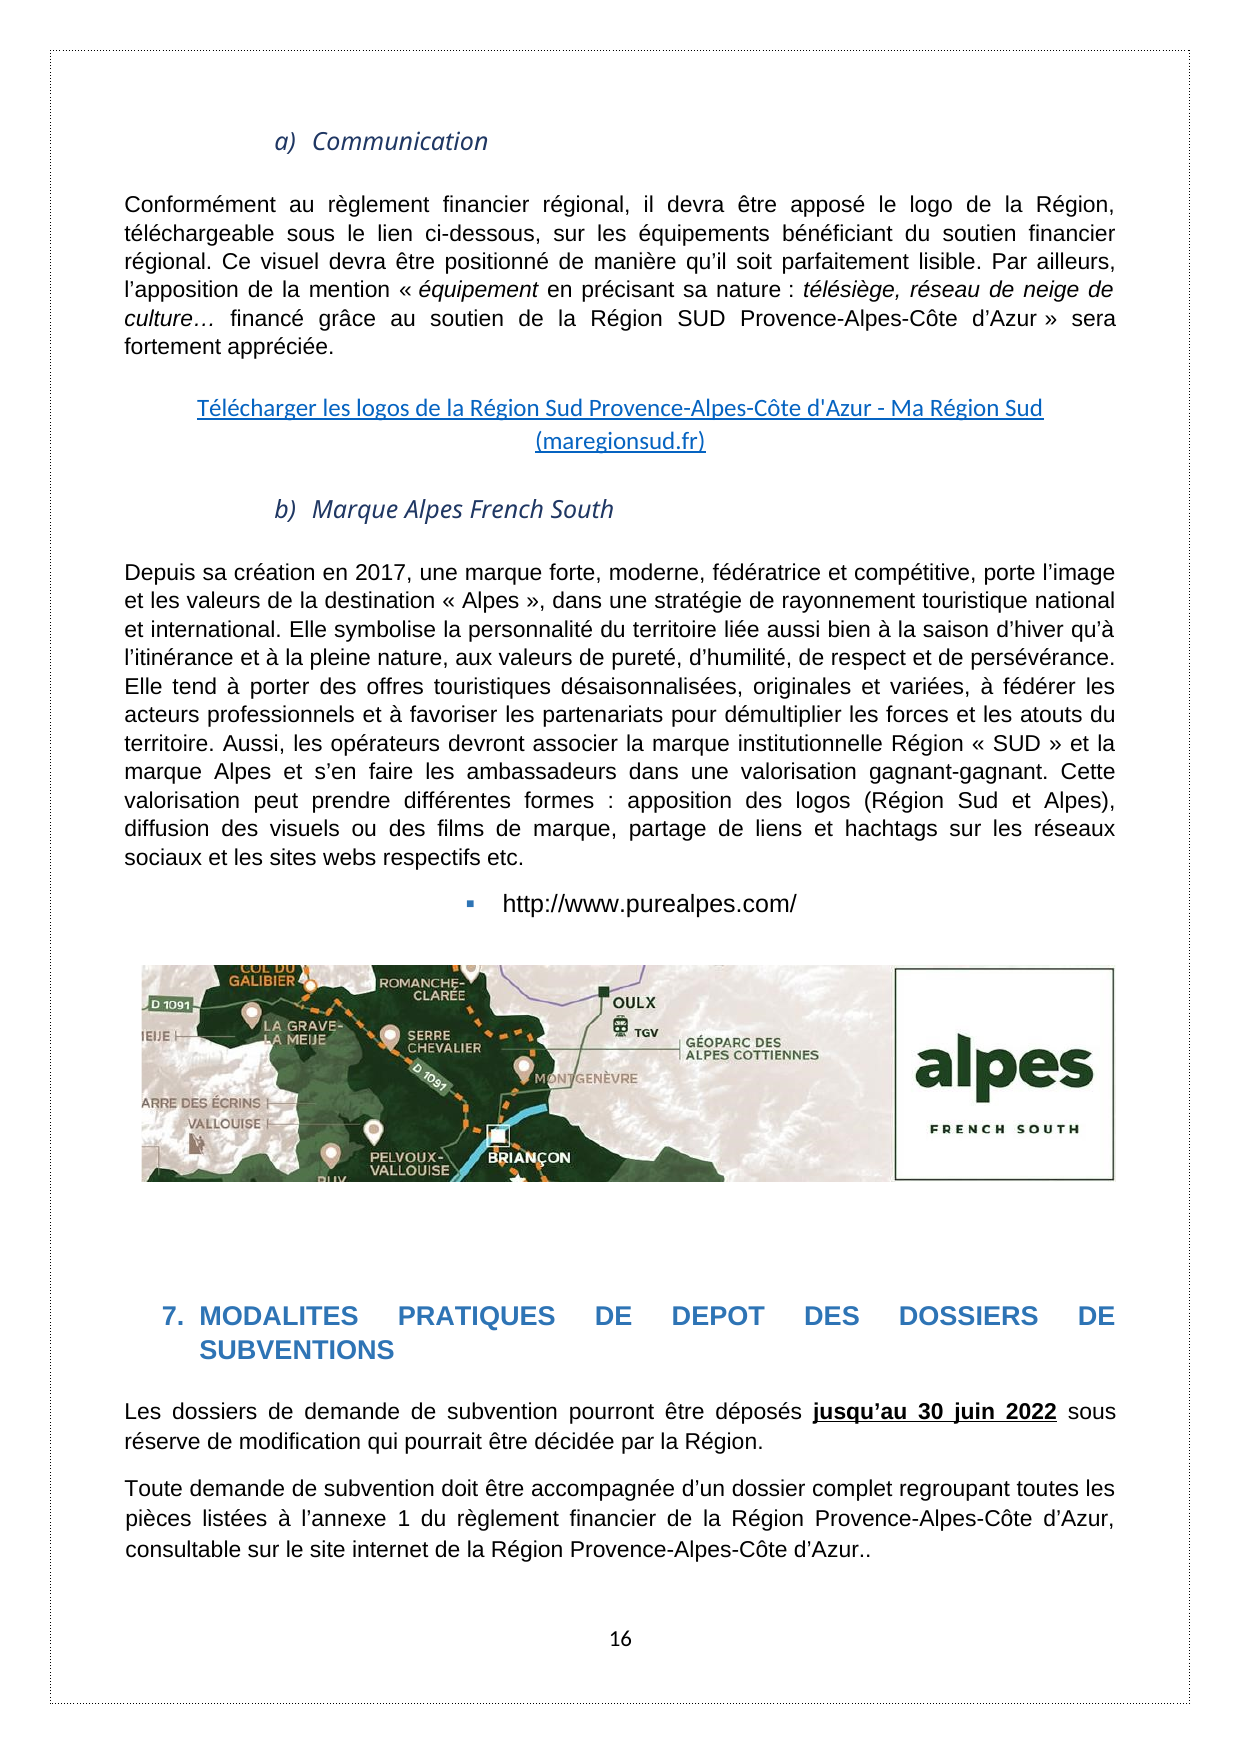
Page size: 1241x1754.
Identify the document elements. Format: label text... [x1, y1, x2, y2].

subtitle Marque Alpes French South [274, 492, 1116, 526]
subtitle MODALITES PRATIQUES DE DEPOT DES DOSSIERS DE SUBVENTIONS [162, 1300, 1116, 1365]
list http://www.purealpes.com/ [162, 888, 1100, 917]
subtitle Communication [274, 124, 1116, 158]
text Les dossiers de demande de subvention pourront être déposés jusqu’au 30 juin 2022 sous réserve de modification qui pourrait être décidée par la Région. [124, 1398, 1116, 1454]
text Télécharger les logos de la Région Sud Provence-Alpes-Côte d'Azur - Ma Région Sud (maregionsud.fr) [124, 392, 1116, 455]
text Toute demande de subvention doit être accompagnée d’un dossier complet regroupant toutes les pièces listées à l’annexe 1 du règlement financier de la Région Provence-Alpes-Côte d’Azur, consultable sur le site internet de la Région Provence-Alpes-Côte d’Azur.. [124, 1475, 1116, 1562]
text Conformément au règlement financier régional, il devra être apposé le logo de la Région, téléchargeable sous le lien ci-dessous, sur les équipements bénéficiant du soutien financier régional. Ce visuel devra être positionné de manière qu’il soit parfaitement lisible. Par ailleurs, l’apposition de la mention « équipement en précisant sa nature : télésiège, réseau de neige de culture… financé grâce au soutien de la Région SUD Provence-Alpes-Côte d’Azur » sera fortement appréciée. [124, 191, 1116, 359]
picture [140, 965, 1116, 1182]
text Depuis sa création en 2017, une marque forte, moderne, fédératrice et compétitive, porte l’image et les valeurs de la destination « Alpes », dans une stratégie de rayonnement touristique national et international. Elle symbolise la personnalité du territoire liée aussi bien à la saison d’hiver qu’à l’itinérance et à la pleine nature, aux valeurs de pureté, d’humilité, de respect et de persévérance. Elle tend à porter des offres touristiques désaisonnalisées, originales et variées, à fédérer les acteurs professionnels et à favoriser les partenariats pour démultiplier les forces et les atouts du territoire. Aussi, les opérateurs devront associer la marque institutionnelle Région « SUD » et la marque Alpes et s’en faire les ambassadeurs dans une valorisation gagnant-gagnant. Cette valorisation peut prendre différentes formes : apposition des logos (Région Sud et Alpes), diffusion des visuels ou des films de marque, partage de liens et hachtags sur les réseaux sociaux et les sites webs respectifs etc. [124, 559, 1116, 870]
